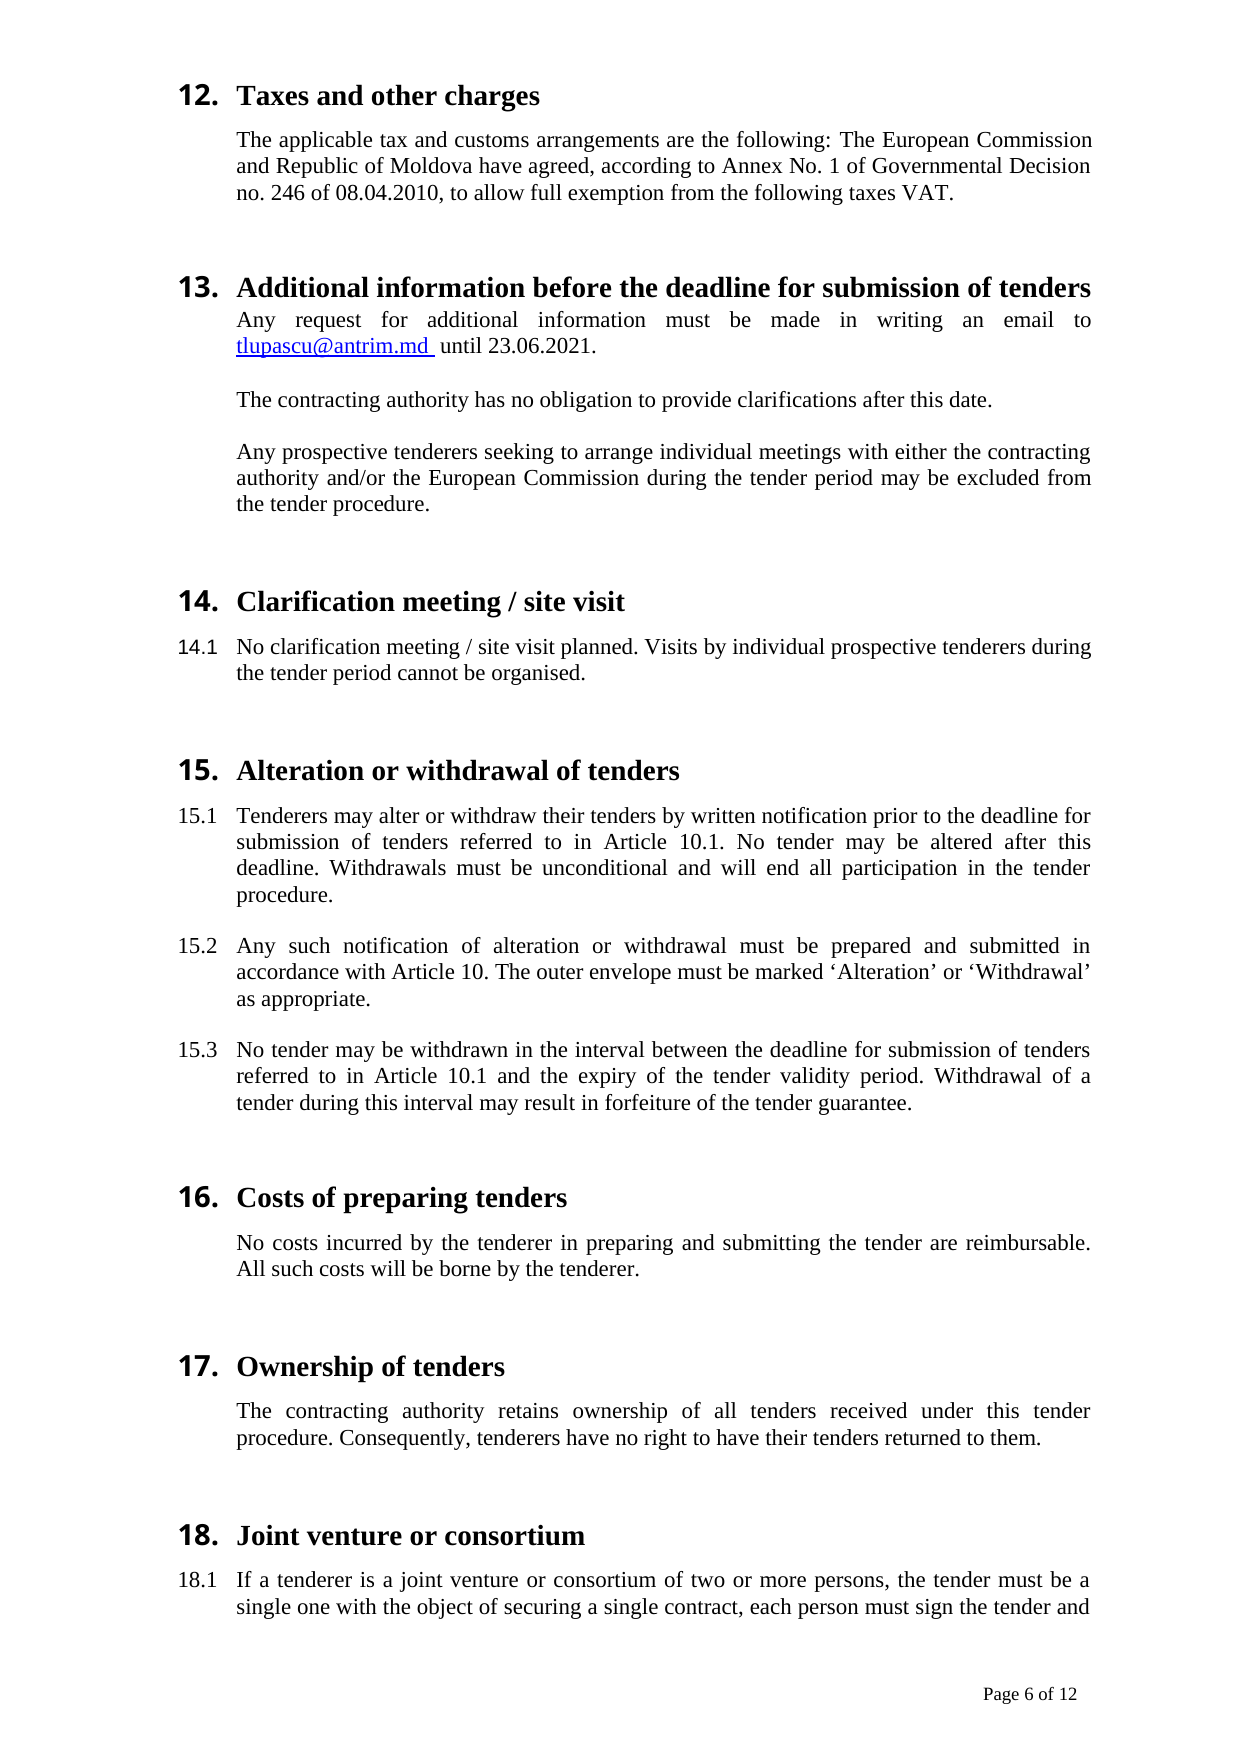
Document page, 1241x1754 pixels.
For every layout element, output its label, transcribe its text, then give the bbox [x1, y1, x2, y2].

list No clarification meeting / site visit planned. Visits by individual prospective tenderers during the tender period cannot be organised. [177, 633, 1092, 686]
text Any prospective tenderers seeking to arrange individual meetings with either the contracting authority and/or the European Commission during the tender period may be excluded from the tender procedure. [236, 438, 1092, 517]
text The contracting authority has no obligation to provide clarifications after this date. [236, 386, 1092, 413]
subtitle The applicable tax and customs arrangements are the following: The European Commission and Republic of Moldova have agreed, according to Annex No. 1 of Governmental Decision no. 246 of 08.04.2010, to allow full exemption from the following taxes VAT. [236, 126, 1092, 205]
subtitle Costs of preparing tenders [177, 1177, 1092, 1216]
subtitle Joint venture or consortium [177, 1514, 1092, 1554]
text Any request for additional information must be made in writing an email to tlupascu@antrim.md until 23.06.2021. [236, 306, 1092, 359]
subtitle Additional information before the deadline for submission of tenders [177, 267, 1092, 306]
subtitle Clarification meeting / site visit [177, 581, 1092, 620]
text The contracting authority retains ownership of all tenders received under this tender procedure. Consequently, tenderers have no right to have their tenders returned to them. [236, 1398, 1092, 1450]
subtitle 15.1 Tenderers may alter or withdraw their tenders by written notification prior to the deadline for submission of tenders referred to in Article 10.1. No tender may be altered after this deadline. Withdrawals must be unconditional and will end all participation in the tender procedure. [177, 802, 1092, 907]
text No costs incurred by the tenderer in preparing and submitting the tender are reimbursable. All such costs will be borne by the tenderer. [236, 1229, 1092, 1282]
subtitle 15.3 No tender may be withdrawn in the interval between the deadline for submission of tenders referred to in Article 10.1 and the expiry of the tender validity period. Withdrawal of a tender during this interval may result in forfeiture of the tender guarantee. [177, 1036, 1092, 1115]
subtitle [177, 1566, 1092, 1619]
subtitle Alteration or withdrawal of tenders [177, 749, 1092, 789]
subtitle 15.2 Any such notification of alteration or withdrawal must be prepared and submitted in accordance with Article 10. The outer envelope must be marked ‘Alteration’ or ‘Withdrawal’ as appropriate. [177, 932, 1092, 1011]
subtitle Taxes and other charges [177, 74, 1092, 113]
subtitle Ownership of tenders [177, 1345, 1092, 1385]
